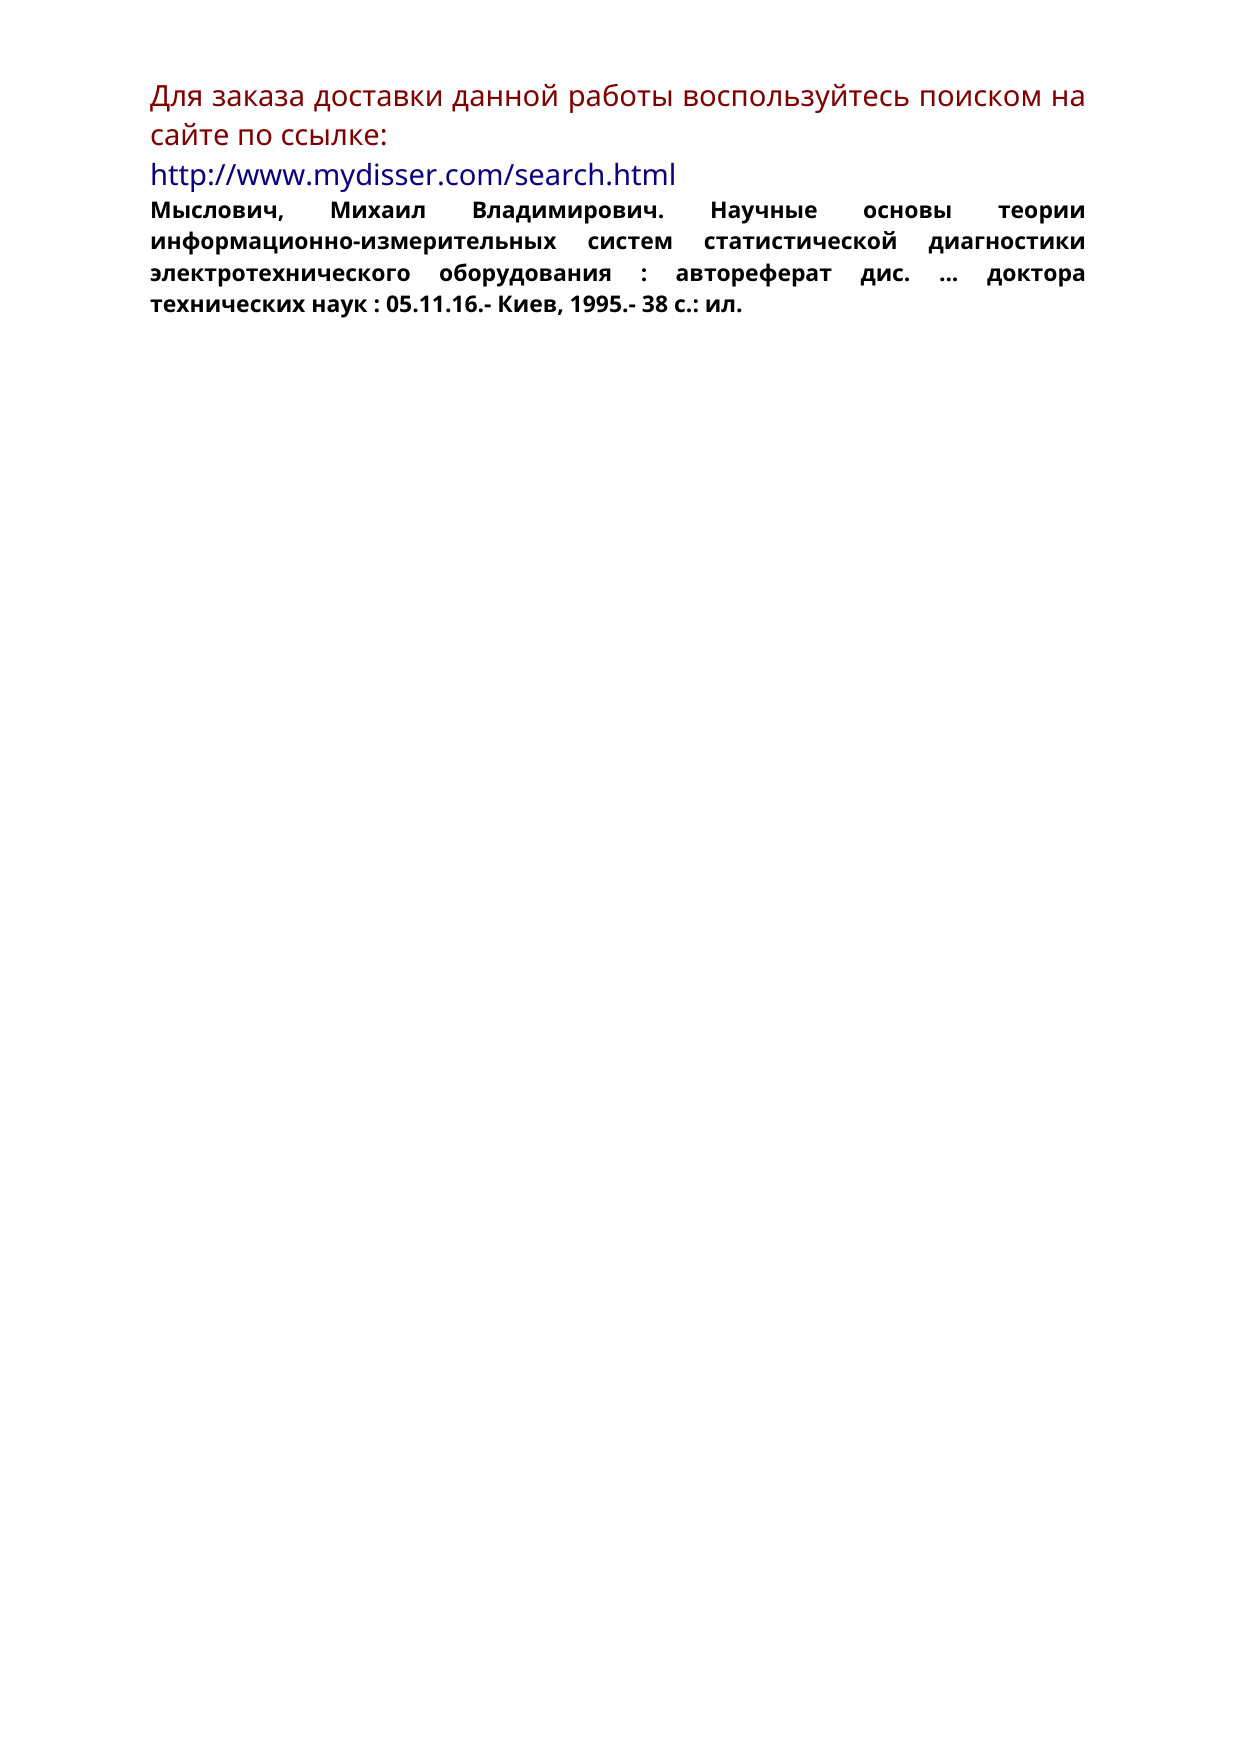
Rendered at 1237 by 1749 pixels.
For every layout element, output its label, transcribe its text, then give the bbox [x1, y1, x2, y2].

text Мыслович, Михаил Владимирович. Научные основы теории информационно-измерительных систем статистической диагностики электротехнического оборудования : автореферат дис. ... доктора технических наук : 05.11.16.- Киев, 1995.- 38 с.: ил. [150, 194, 1086, 319]
